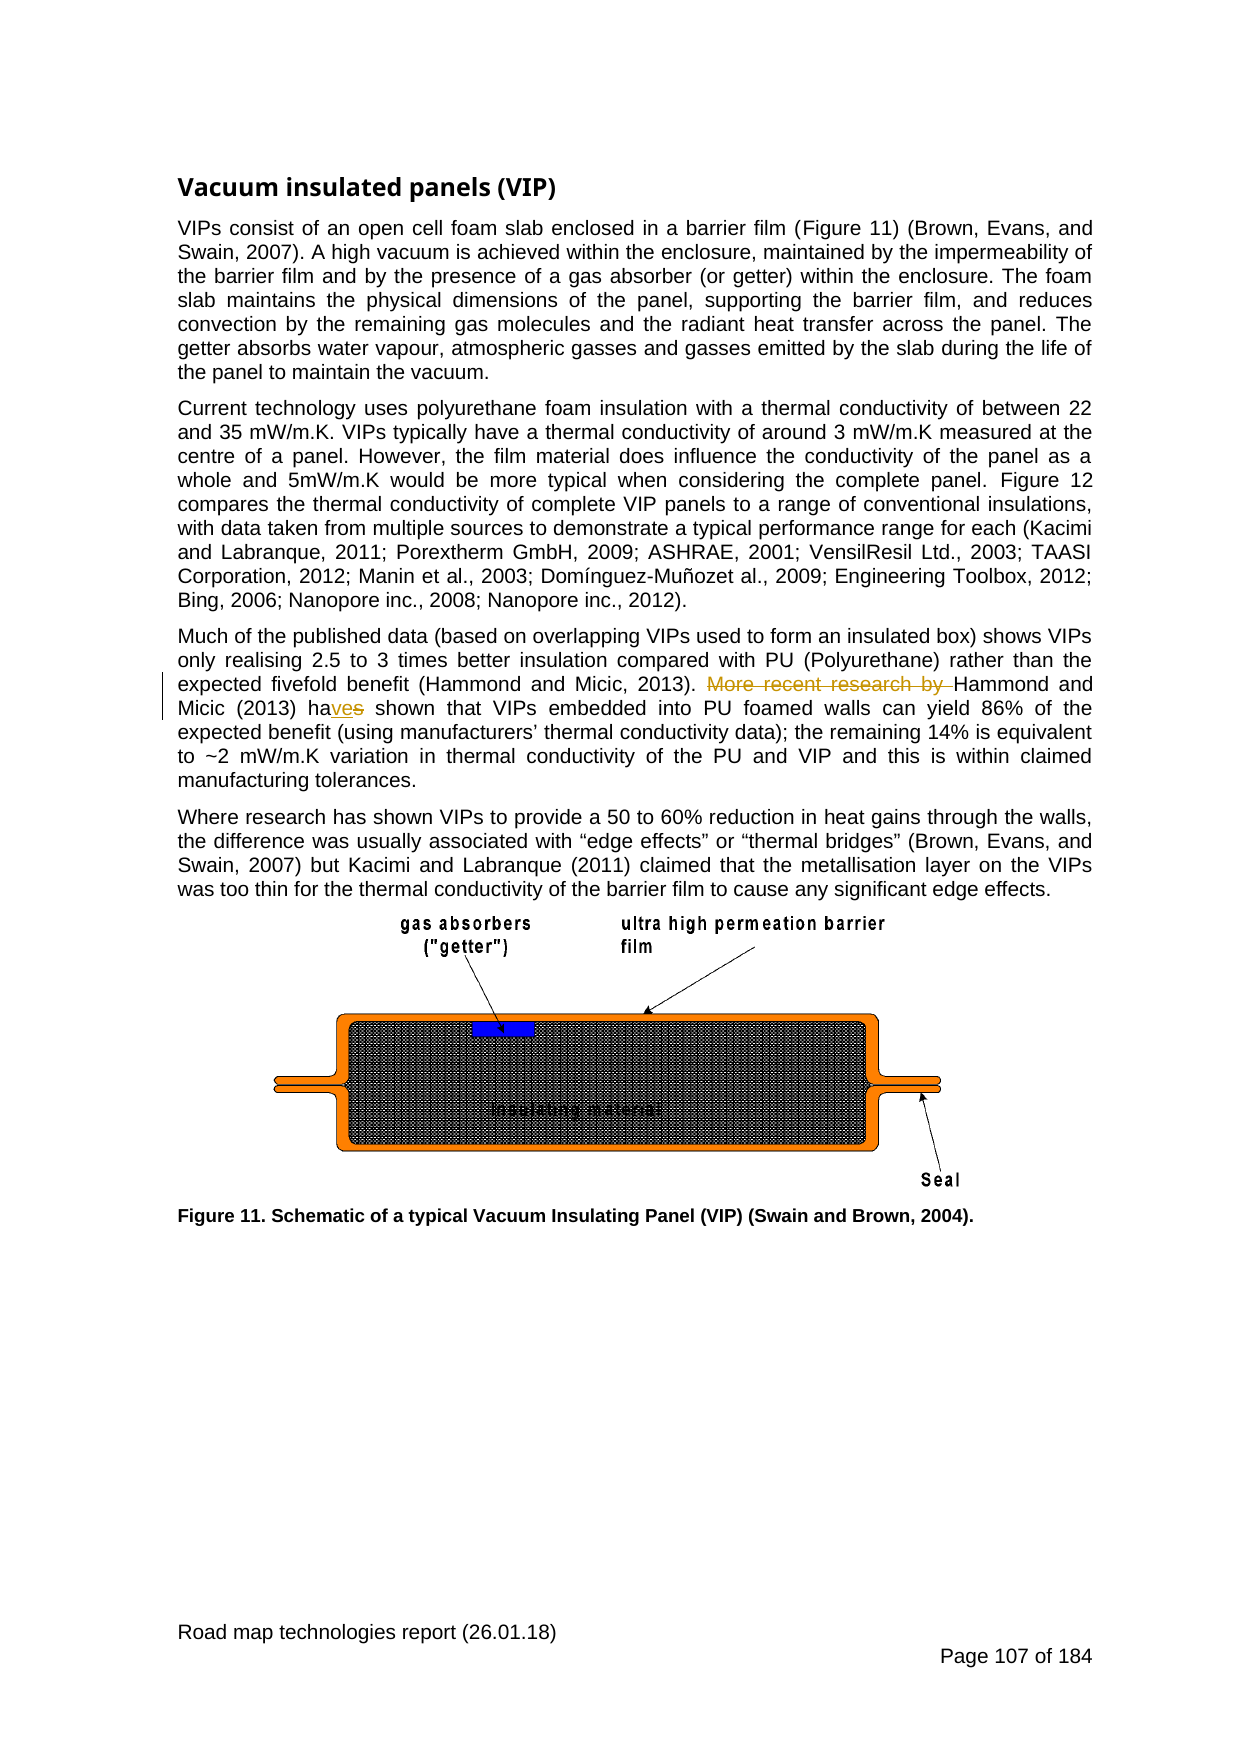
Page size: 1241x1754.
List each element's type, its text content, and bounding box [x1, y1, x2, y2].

picture [272, 912, 999, 1192]
text VIPs consist of an open cell foam slab enclosed in a barrier film (Figure 11) (Brown, Evans, and Swain, 2007). A high vacuum is achieved within the enclosure, maintained by the impermeability of the barrier film and by the presence of a gas absorber (or getter) within the enclosure. The foam slab maintains the physical dimensions of the panel, supporting the barrier film, and reduces convection by the remaining gas molecules and the radiant heat transfer across the panel. The getter absorbs water vapour, atmospheric gasses and gasses emitted by the slab during the life of the panel to maintain the vacuum. [177, 216, 1093, 384]
subtitle Vacuum insulated panels (VIP) [177, 169, 1093, 203]
text Current technology uses polyurethane foam insulation with a thermal conductivity of between 22 and 35 mW/m.K. VIPs typically have a thermal conductivity of around 3 mW/m.K measured at the centre of a panel. However, the film material does influence the conductivity of the panel as a whole and 5mW/m.K would be more typical when considering the complete panel. Figure 12 compares the thermal conductivity of complete VIP panels to a range of conventional insulations, with data taken from multiple sources to demonstrate a typical performance range for each (Kacimi and Labranque, 2011; Porextherm GmbH, 2009; ASHRAE, 2001; VensilResil Ltd., 2003; TAASI Corporation, 2012; Manin et al., 2003; Domínguez-Muñozet al., 2009; Engineering Toolbox, 2012; Bing, 2006; Nanopore inc., 2008; Nanopore inc., 2012). [177, 396, 1093, 612]
text Much of the published data (based on overlapping VIPs used to form an insulated box) shows VIPs only realising 2.5 to 3 times better insulation compared with PU (Polyurethane) rather than the expected fivefold benefit (Hammond and Micic, 2013). Hammond and Micic (2013) ha shown that VIPs embedded into PU foamed walls can yield 86% of the expected benefit (using manufacturers’ thermal conductivity data); the remaining 14% is equivalent to ~2 mW/m.K variation in thermal conductivity of the PU and VIP and this is within claimed manufacturing tolerances. [177, 624, 1093, 792]
text Where research has shown VIPs to provide a 50 to 60% reduction in heat gains through the walls, the difference was usually associated with “edge effects” or “thermal bridges” (Brown, Evans, and Swain, 2007) but Kacimi and Labranque (2011) claimed that the metallisation layer on the VIPs was too thin for the thermal conductivity of the barrier film to cause any significant edge effects. [177, 804, 1093, 900]
